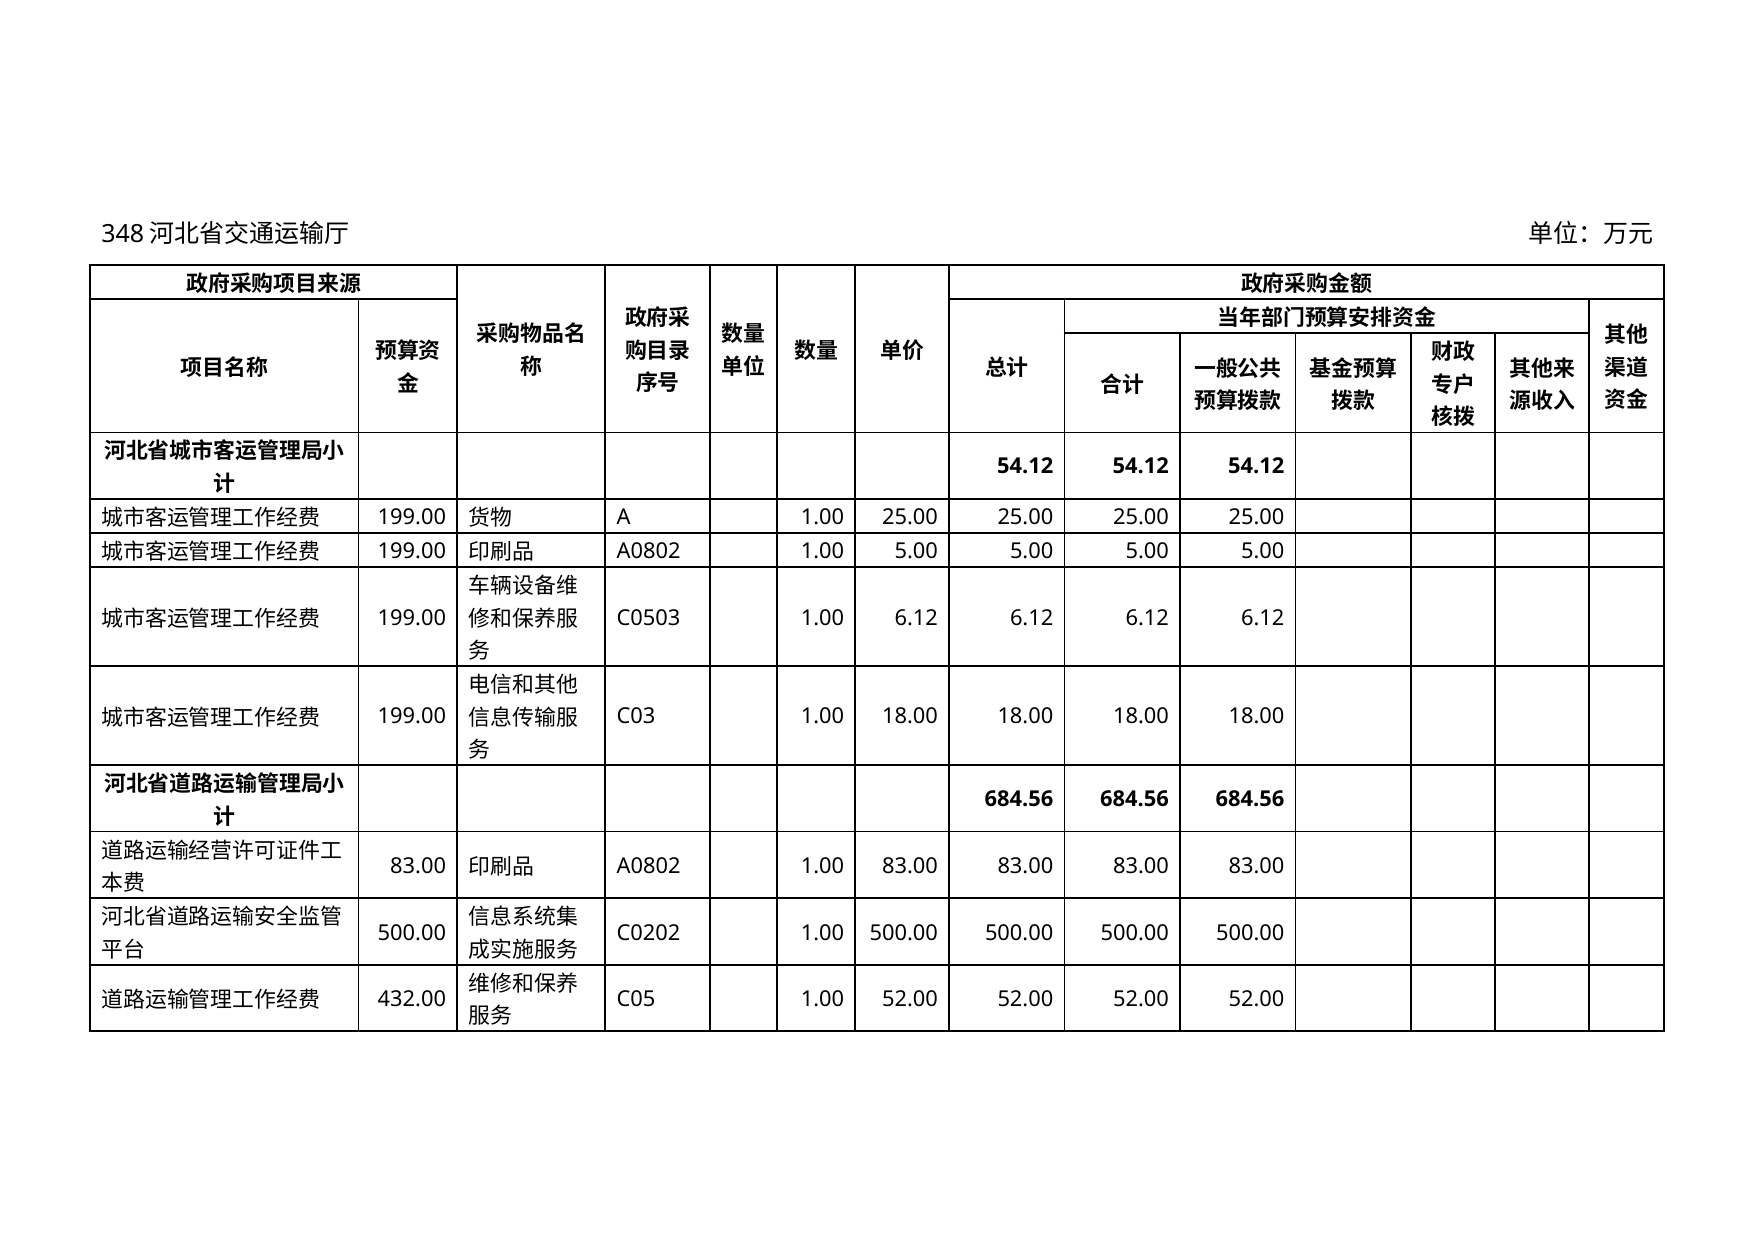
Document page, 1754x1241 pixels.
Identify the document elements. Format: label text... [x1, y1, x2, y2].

table_cell 基金预算拨款 [1296, 334, 1410, 431]
table_cell 政府采购金额 [950, 266, 1663, 298]
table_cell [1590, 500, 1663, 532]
table_cell 单价 [856, 266, 948, 431]
table_cell 一般公共预算拨款 [1181, 334, 1295, 431]
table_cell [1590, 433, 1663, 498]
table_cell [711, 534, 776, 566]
table_cell 其他渠道资金 [1590, 300, 1663, 431]
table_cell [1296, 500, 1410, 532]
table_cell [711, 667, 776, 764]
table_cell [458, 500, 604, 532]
table_cell 数量 [778, 266, 854, 431]
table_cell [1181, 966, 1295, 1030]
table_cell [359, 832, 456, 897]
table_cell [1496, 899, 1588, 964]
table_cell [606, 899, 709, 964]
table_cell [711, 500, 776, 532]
table_cell 合计 [1065, 334, 1179, 431]
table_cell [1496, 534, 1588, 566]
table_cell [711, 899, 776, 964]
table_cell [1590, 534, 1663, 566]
table_cell 项目名称 [91, 300, 358, 431]
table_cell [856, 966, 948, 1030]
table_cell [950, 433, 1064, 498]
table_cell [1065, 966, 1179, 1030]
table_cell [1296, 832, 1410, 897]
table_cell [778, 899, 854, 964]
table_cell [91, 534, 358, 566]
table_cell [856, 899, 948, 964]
table_cell 财政专户核拨 [1412, 334, 1494, 431]
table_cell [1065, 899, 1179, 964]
table_header 单位：万元 [950, 199, 1663, 264]
table_cell 其他来源收入 [1496, 334, 1588, 431]
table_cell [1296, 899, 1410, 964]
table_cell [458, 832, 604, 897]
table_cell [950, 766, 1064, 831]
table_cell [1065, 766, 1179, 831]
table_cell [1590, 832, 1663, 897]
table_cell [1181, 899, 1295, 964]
table_cell 总计 [950, 300, 1064, 431]
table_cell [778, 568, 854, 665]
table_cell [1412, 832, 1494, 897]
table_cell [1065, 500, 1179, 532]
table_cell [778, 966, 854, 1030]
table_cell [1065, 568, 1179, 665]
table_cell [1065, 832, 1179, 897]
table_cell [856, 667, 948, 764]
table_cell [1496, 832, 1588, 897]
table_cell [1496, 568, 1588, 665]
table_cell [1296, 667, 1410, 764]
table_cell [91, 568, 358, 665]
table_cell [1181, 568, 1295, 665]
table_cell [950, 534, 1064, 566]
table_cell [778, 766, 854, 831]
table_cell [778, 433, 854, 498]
table_cell 预算资金 [359, 300, 456, 431]
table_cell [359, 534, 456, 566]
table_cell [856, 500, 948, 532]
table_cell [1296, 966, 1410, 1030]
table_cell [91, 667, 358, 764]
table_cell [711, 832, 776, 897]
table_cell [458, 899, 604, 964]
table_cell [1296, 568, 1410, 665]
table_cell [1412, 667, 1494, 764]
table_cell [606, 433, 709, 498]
table_cell 政府采购项目来源 [91, 266, 456, 298]
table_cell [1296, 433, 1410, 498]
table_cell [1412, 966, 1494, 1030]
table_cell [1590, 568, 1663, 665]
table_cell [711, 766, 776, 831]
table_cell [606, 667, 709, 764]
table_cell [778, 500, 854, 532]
table_cell 采购物品名称 [458, 266, 604, 431]
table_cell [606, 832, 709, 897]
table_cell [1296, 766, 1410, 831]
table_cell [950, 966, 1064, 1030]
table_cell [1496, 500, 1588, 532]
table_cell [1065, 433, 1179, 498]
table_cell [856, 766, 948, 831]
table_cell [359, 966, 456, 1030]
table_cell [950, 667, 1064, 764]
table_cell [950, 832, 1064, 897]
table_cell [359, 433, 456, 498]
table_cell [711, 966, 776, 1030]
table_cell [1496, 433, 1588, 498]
table_cell 政府采购目录序号 [606, 266, 709, 431]
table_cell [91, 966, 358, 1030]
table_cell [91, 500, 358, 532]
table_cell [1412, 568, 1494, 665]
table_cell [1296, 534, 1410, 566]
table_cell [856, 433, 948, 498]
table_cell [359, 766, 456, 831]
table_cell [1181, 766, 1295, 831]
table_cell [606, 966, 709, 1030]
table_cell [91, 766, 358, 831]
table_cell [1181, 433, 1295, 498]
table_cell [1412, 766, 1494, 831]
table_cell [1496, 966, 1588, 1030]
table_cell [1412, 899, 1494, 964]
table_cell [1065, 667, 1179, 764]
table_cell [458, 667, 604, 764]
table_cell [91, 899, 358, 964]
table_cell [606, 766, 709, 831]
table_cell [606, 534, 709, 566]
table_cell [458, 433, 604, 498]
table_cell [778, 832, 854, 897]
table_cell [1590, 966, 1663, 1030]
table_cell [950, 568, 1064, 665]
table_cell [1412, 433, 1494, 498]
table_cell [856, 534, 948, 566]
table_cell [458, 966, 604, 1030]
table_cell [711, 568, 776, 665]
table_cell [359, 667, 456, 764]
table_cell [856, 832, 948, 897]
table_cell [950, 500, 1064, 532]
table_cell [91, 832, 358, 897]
table_header 348河北省交通运输厅 [91, 199, 948, 264]
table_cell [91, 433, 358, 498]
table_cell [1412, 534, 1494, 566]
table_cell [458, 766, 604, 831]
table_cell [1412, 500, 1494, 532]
table_cell 数量 单位 [711, 266, 776, 431]
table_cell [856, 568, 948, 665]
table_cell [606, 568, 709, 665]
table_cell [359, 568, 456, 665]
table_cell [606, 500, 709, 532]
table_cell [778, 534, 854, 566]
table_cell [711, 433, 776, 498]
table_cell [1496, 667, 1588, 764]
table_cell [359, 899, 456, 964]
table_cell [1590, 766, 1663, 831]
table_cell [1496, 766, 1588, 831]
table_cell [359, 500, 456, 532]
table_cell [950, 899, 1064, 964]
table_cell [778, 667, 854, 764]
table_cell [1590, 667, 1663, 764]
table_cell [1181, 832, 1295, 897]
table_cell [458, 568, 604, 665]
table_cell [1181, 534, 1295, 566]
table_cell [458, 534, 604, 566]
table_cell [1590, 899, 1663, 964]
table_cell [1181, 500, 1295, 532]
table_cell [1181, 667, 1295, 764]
table_cell 当年部门预算安排资金 [1065, 300, 1588, 332]
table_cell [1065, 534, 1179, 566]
